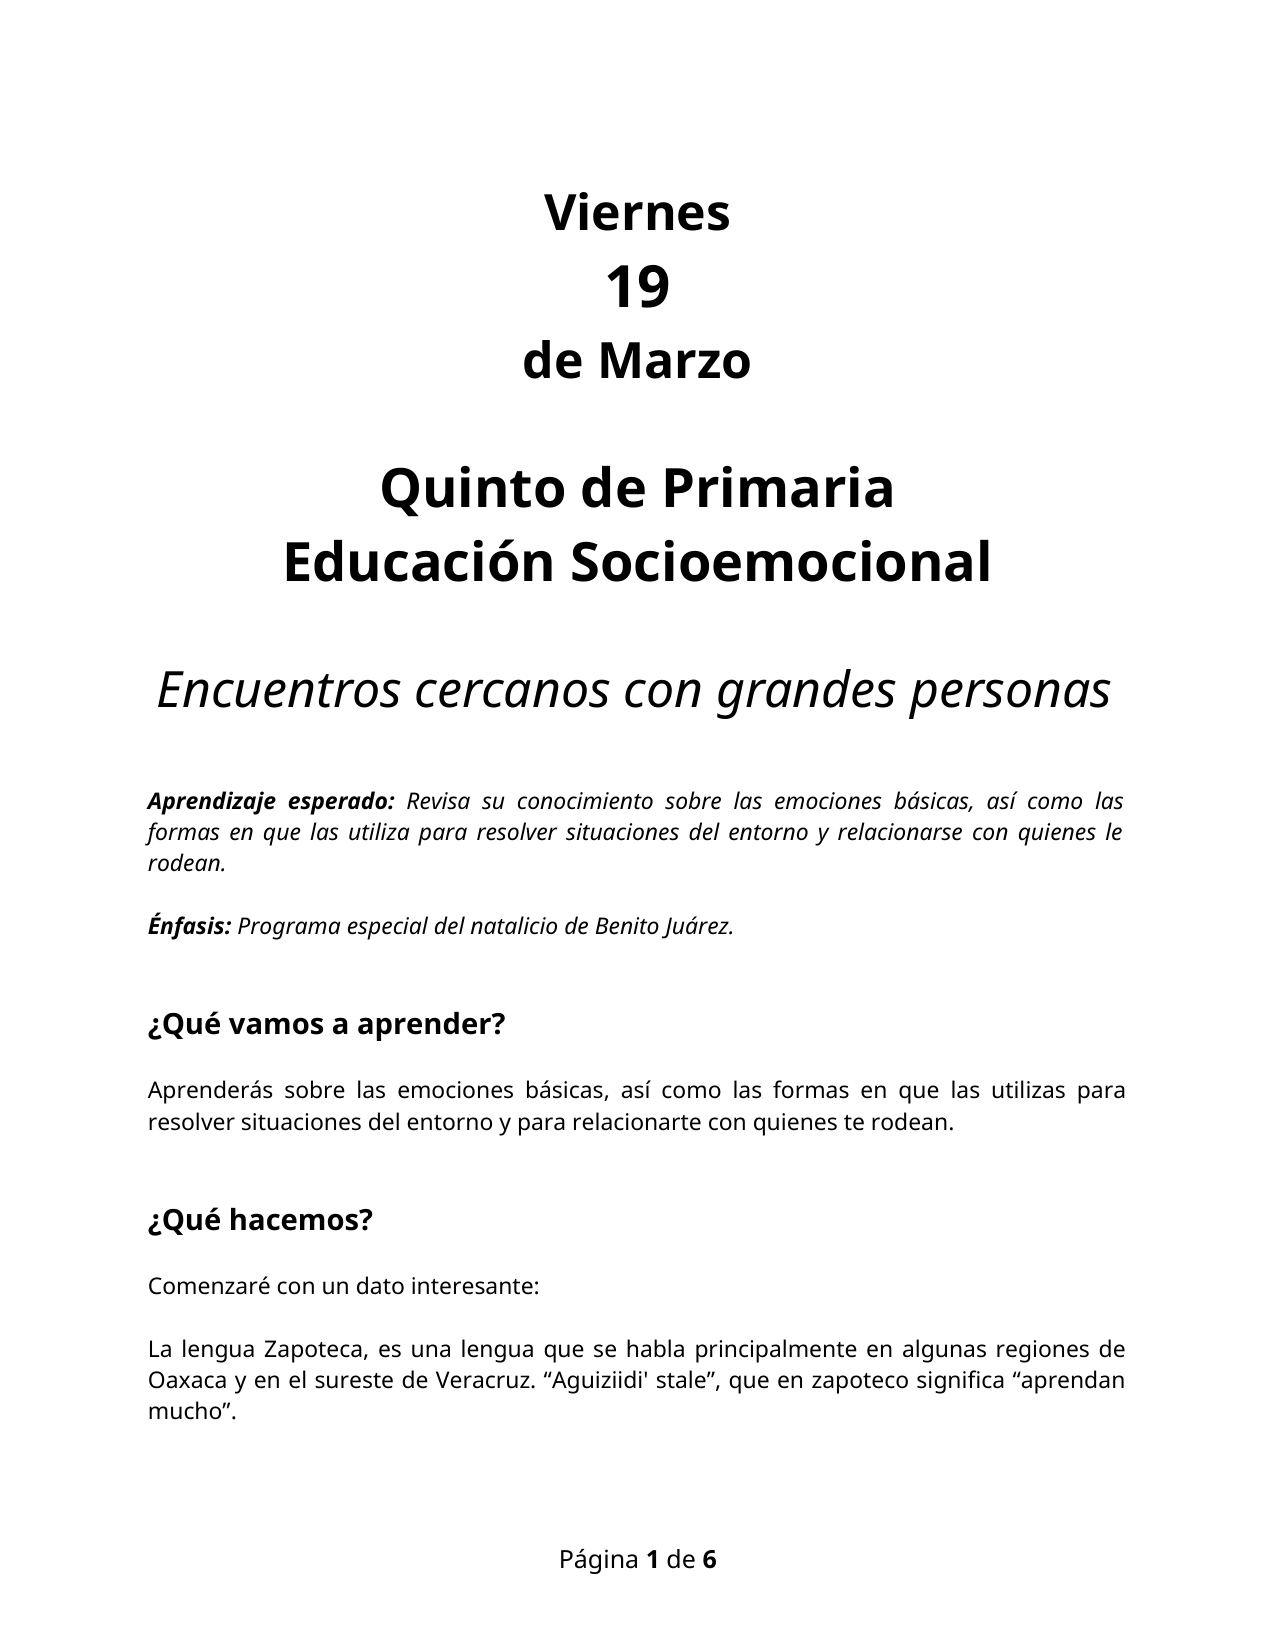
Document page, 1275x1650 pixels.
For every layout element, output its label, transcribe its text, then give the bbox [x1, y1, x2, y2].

text Viernes [148, 177, 1127, 245]
text Aprendizaje esperado: Revisa su conocimiento sobre las emociones básicas, así como las formas en que las utiliza para resolver situaciones del entorno y relacionarse con quienes le rodean. [148, 784, 1127, 878]
text ¿Qué vamos a aprender? [148, 1003, 1127, 1043]
text Quinto de Primaria [148, 450, 1127, 523]
text Educación Socioemocional [148, 523, 1127, 597]
text Encuentros cercanos con grandes personas [148, 654, 1127, 722]
text La lengua Zapoteca, es una lengua que se habla principalmente en algunas regiones de Oaxaca y en el sureste de Veracruz. “Aguiziidi' stale”, que en zapoteco significa “aprendan mucho”. [148, 1333, 1127, 1426]
text de Marzo [148, 325, 1127, 393]
text 19 [148, 245, 1127, 325]
text Comenzaré con un dato interesante: [148, 1270, 1127, 1301]
text Énfasis: Programa especial del natalicio de Benito Juárez. [148, 909, 1127, 941]
text Aprenderás sobre las emociones básicas, así como las formas en que las utilizas para resolver situaciones del entorno y para relacionarte con quienes te rodean. [148, 1074, 1127, 1137]
text ¿Qué hacemos? [148, 1199, 1127, 1239]
